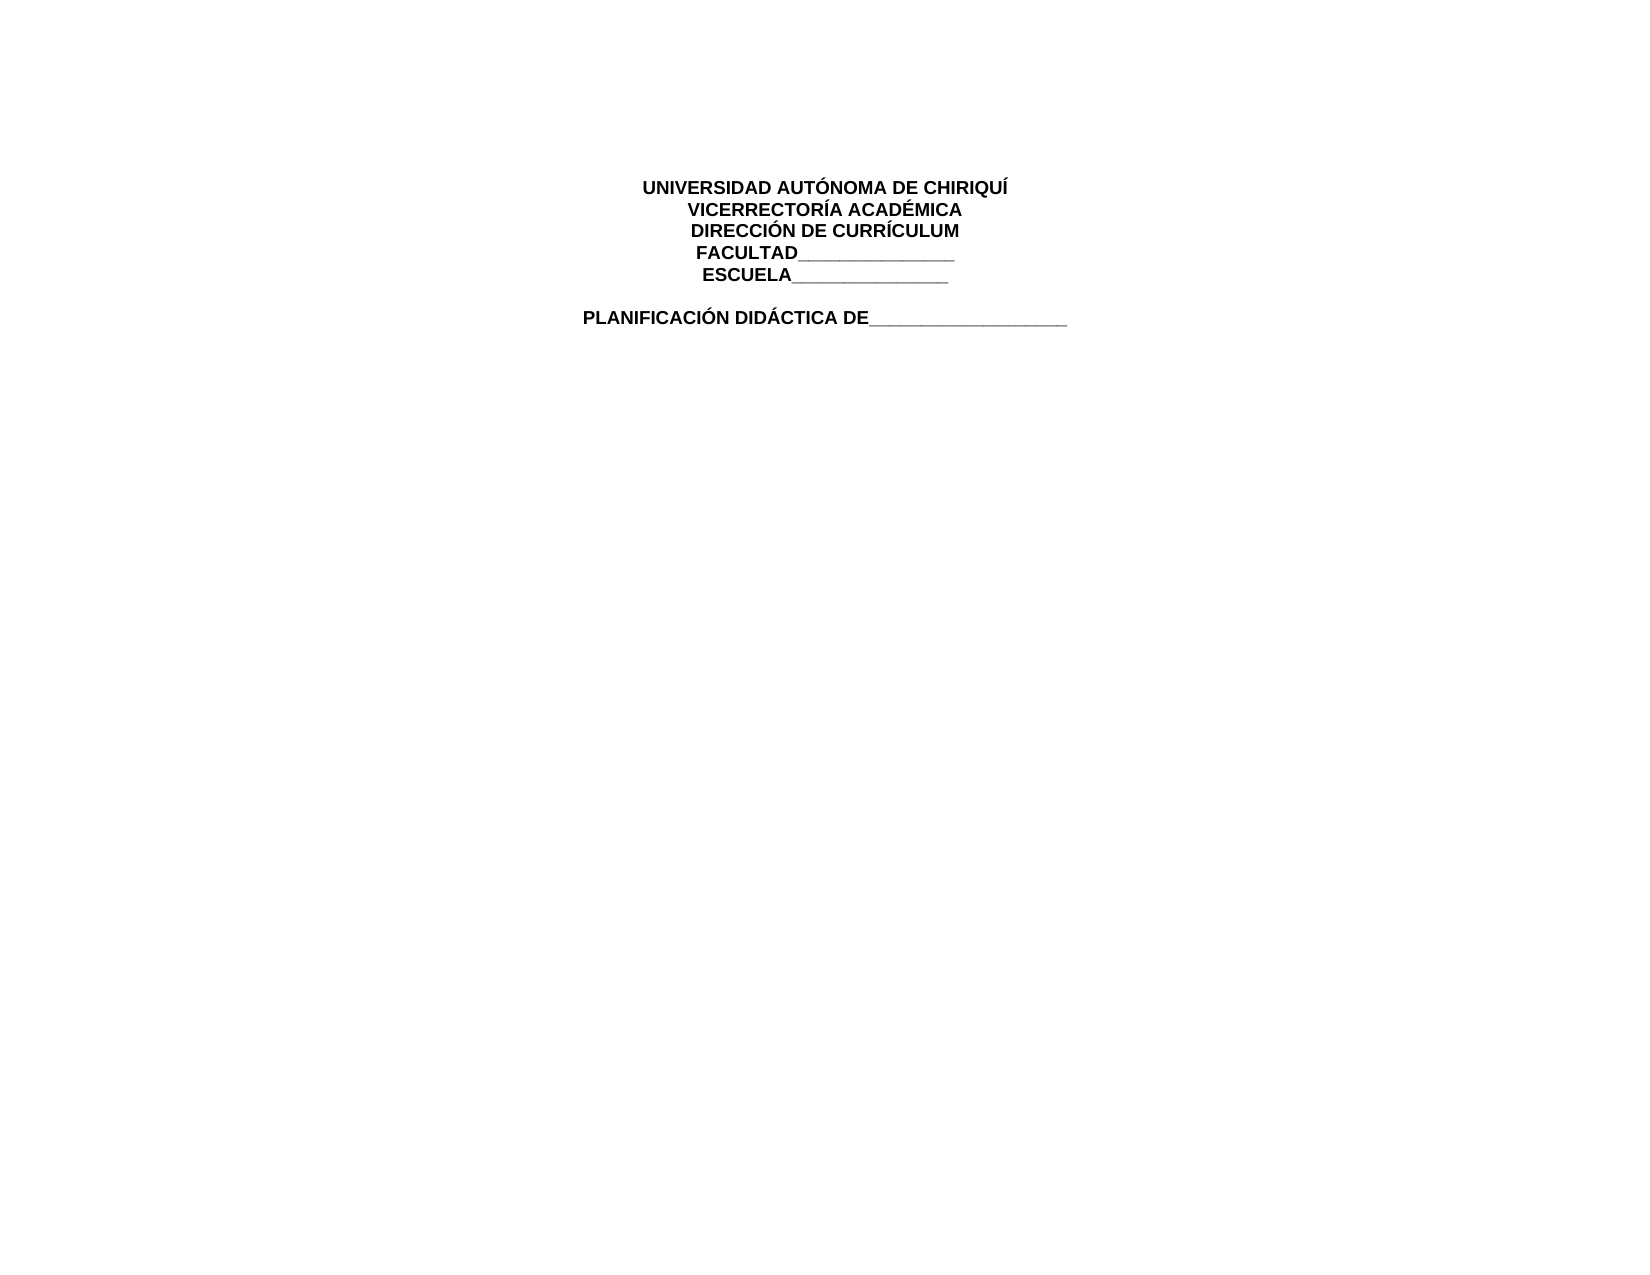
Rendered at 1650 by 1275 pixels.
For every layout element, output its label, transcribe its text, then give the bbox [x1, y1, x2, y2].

text ESCUELA_______________ [148, 263, 1502, 285]
text PLANIFICACIÓN DIDÁCTICA DE___________________ [148, 307, 1502, 328]
text FACULTAD_______________ [148, 242, 1502, 263]
text DIRECCIÓN DE CURRÍCULUM [148, 220, 1502, 242]
text VICERRECTORÍA ACADÉMICA [148, 199, 1502, 220]
text UNIVERSIDAD AUTÓNOMA DE CHIRIQUÍ [148, 177, 1502, 199]
